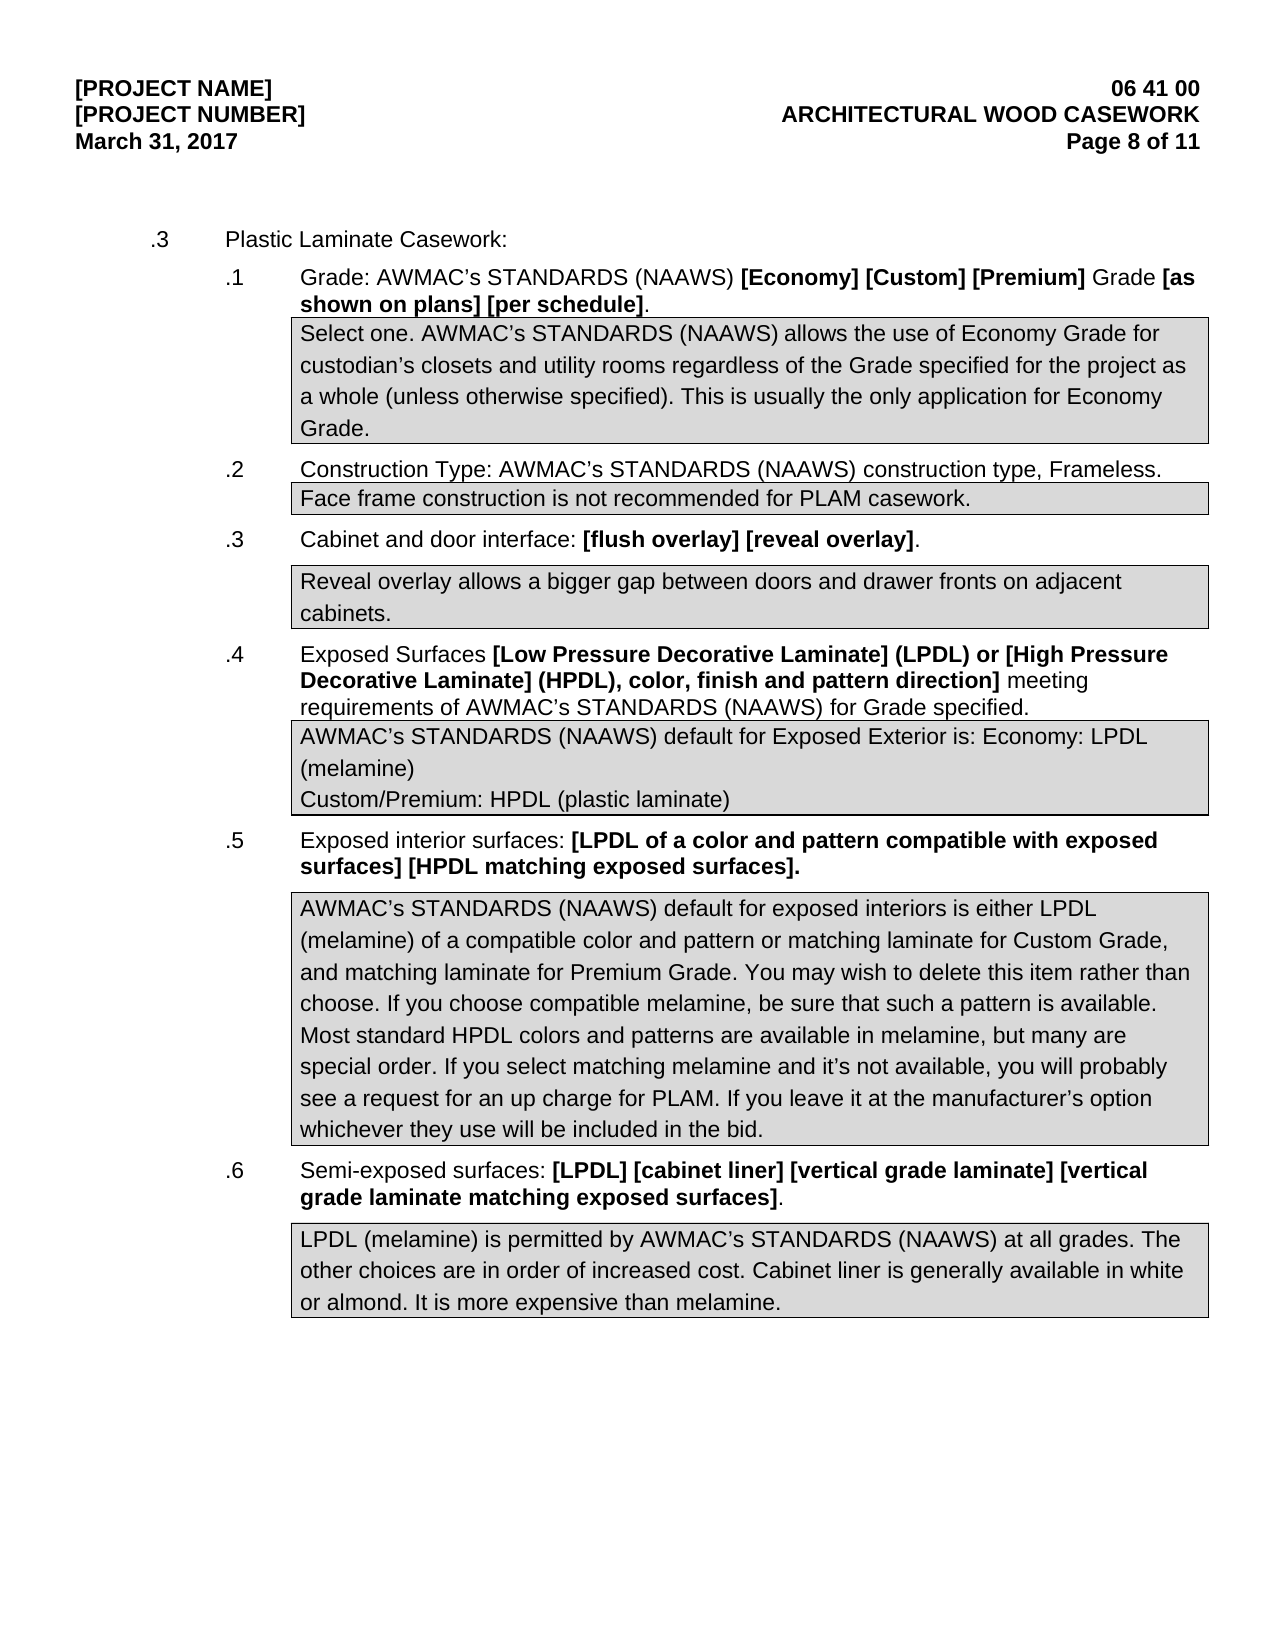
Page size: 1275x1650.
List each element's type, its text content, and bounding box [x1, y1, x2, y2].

text Select one. AWMAC’s STANDARDS (NAAWS) allows the use of Economy Grade for custodian’s closets and utility rooms regardless of the Grade specified for the project as a whole (unless otherwise specified). This is usually the only application for Economy Grade. [292, 318, 1208, 443]
text LPDL (melamine) is permitted by AWMAC’s STANDARDS (NAAWS) at all grades. The other choices are in order of increased cost. Cabinet liner is generally available in white or almond. It is more expensive than melamine. [292, 1224, 1208, 1317]
text Reveal overlay allows a bigger gap between doors and drawer fronts on adjacent cabinets. [292, 566, 1208, 628]
subtitle Cabinet and door interface: [flush overlay] [reveal overlay]. [225, 526, 1200, 553]
subtitle Plastic Laminate Casework: [150, 226, 1200, 252]
subtitle Grade: AWMAC’s STANDARDS (NAAWS) [Economy] [Custom] [Premium] Grade [as shown on plans] [per schedule]. [225, 264, 1200, 317]
subtitle Exposed interior surfaces: [LPDL of a color and pattern compatible with exposed surfaces] [HPDL matching exposed surfaces]. [225, 827, 1200, 880]
subtitle Semi-exposed surfaces: [LPDL] [cabinet liner] [vertical grade laminate] [vertical grade laminate matching exposed surfaces]. [225, 1157, 1200, 1210]
text AWMAC’s STANDARDS (NAAWS) default for exposed interiors is either LPDL (melamine) of a compatible color and pattern or matching laminate for Custom Grade, and matching laminate for Premium Grade. You may wish to delete this item rather than choose. If you choose compatible melamine, be sure that such a pattern is available. Most standard HPDL colors and patterns are available in melamine, but many are special order. If you select matching melamine and it’s not available, you will probably see a request for an up charge for PLAM. If you leave it at the manufacturer’s option whichever they use will be included in the bid. [292, 893, 1208, 1145]
subtitle Construction Type: AWMAC’s STANDARDS (NAAWS) construction type, Frameless. [225, 456, 1200, 482]
text Custom/Premium: HPDL (plastic laminate) [292, 783, 1208, 814]
text AWMAC’s STANDARDS (NAAWS) default for Exposed Exterior is: Economy: LPDL (melamine) [292, 721, 1208, 781]
subtitle Exposed Surfaces [Low Pressure Decorative Laminate] (LPDL) or [High Pressure Decorative Laminate] (HPDL), color, finish and pattern direction] meeting requirements of AWMAC’s STANDARDS (NAAWS) for Grade specified. [225, 641, 1200, 720]
text Face frame construction is not recommended for PLAM casework. [292, 483, 1208, 514]
